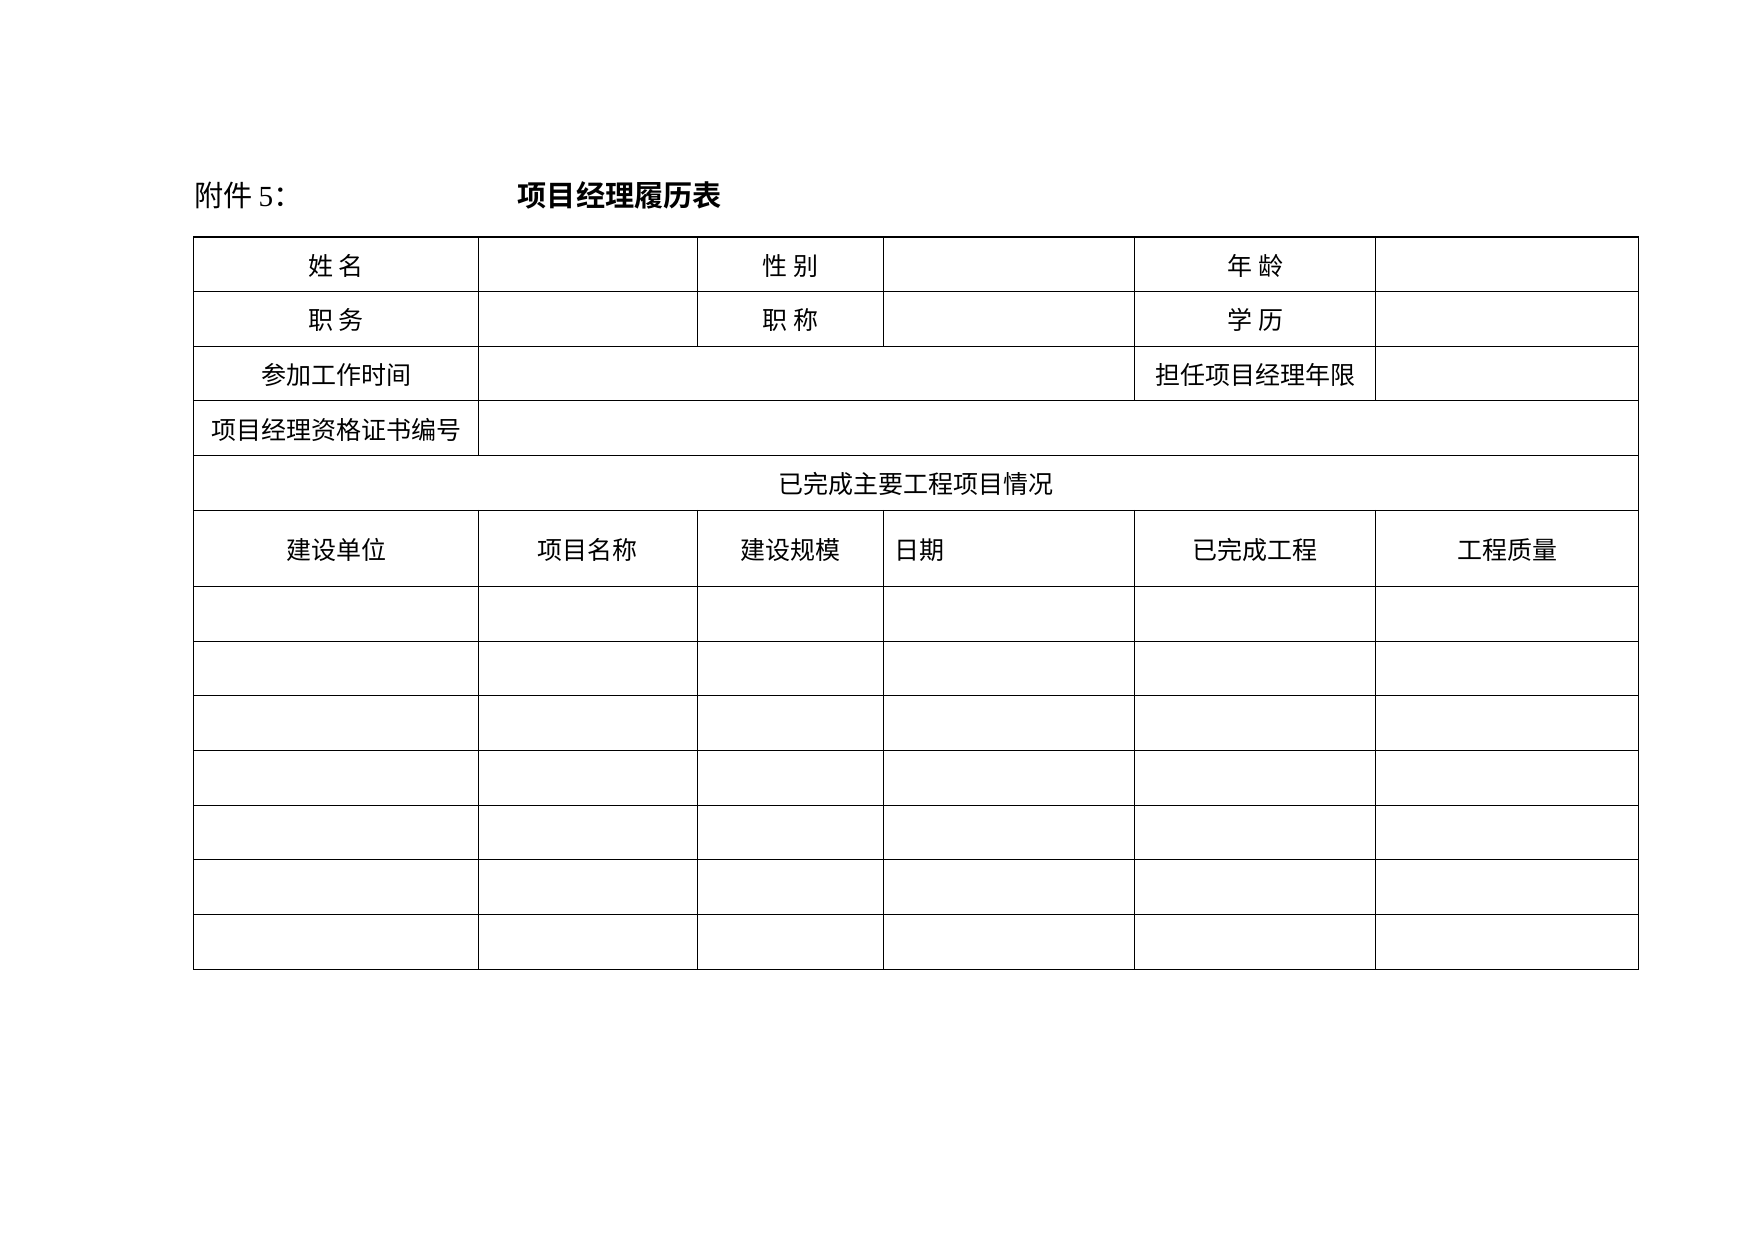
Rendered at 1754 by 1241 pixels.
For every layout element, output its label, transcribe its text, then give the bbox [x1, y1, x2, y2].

table_cell [698, 915, 883, 969]
table_cell [479, 915, 697, 969]
table_cell [194, 642, 478, 695]
table_cell [479, 292, 697, 346]
table_cell 项目名称 [479, 511, 697, 586]
table_header 姓 名 [194, 238, 478, 291]
table_cell [1376, 806, 1638, 859]
table_cell [1135, 806, 1375, 859]
table_cell [194, 696, 478, 750]
table_header 性 别 [698, 238, 883, 291]
table_cell [1135, 915, 1375, 969]
table_cell 担任项目经理年限 [1135, 347, 1375, 400]
table_cell [698, 642, 883, 695]
text 附件5： 项目经理履历表 [183, 173, 1612, 215]
table_cell [698, 860, 883, 914]
table_cell [194, 860, 478, 914]
table_cell 职 务 [194, 292, 478, 346]
table_cell [1135, 587, 1375, 641]
table_cell [194, 751, 478, 804]
table_cell [1376, 696, 1638, 750]
table_cell [698, 587, 883, 641]
table_cell [1376, 751, 1638, 804]
table_header 年 龄 [1135, 238, 1375, 291]
table_cell 职 称 [698, 292, 883, 346]
table_header [884, 238, 1134, 291]
table_cell [884, 642, 1134, 695]
table_cell 项目经理资格证书编号 [194, 401, 478, 455]
table_header [1376, 238, 1638, 291]
table_cell [884, 860, 1134, 914]
table_cell 已完成工程 [1135, 511, 1375, 586]
table_cell 建设规模 [698, 511, 883, 586]
table_cell [1376, 347, 1638, 400]
table_cell [479, 642, 697, 695]
table_cell [479, 587, 697, 641]
table_cell [194, 587, 478, 641]
table_cell 日期 [884, 511, 1134, 586]
table_header [479, 238, 697, 291]
table_cell [1135, 860, 1375, 914]
table_cell 学 历 [1135, 292, 1375, 346]
table_cell 已完成主要工程项目情况 [194, 456, 1638, 510]
table_cell [194, 806, 478, 859]
table_cell 工程质量 [1376, 511, 1638, 586]
table_cell [1376, 292, 1638, 346]
table_cell [479, 401, 1638, 455]
table_cell [698, 806, 883, 859]
table_cell [884, 587, 1134, 641]
table_cell [1376, 587, 1638, 641]
table_cell [884, 915, 1134, 969]
table_cell [1376, 915, 1638, 969]
table_cell [884, 292, 1134, 346]
table_cell [698, 696, 883, 750]
table_cell [884, 696, 1134, 750]
table_cell [479, 806, 697, 859]
table_cell [1376, 860, 1638, 914]
table_cell [479, 696, 697, 750]
table_cell [1135, 696, 1375, 750]
table_cell [884, 806, 1134, 859]
table_cell [698, 751, 883, 804]
table_cell [479, 347, 1134, 400]
table_cell [479, 860, 697, 914]
table_cell 建设单位 [194, 511, 478, 586]
table_cell 参加工作时间 [194, 347, 478, 400]
table_cell [1135, 751, 1375, 804]
table_cell [884, 751, 1134, 804]
table_cell [1135, 642, 1375, 695]
table_cell [194, 915, 478, 969]
table_cell [1376, 642, 1638, 695]
table_cell [479, 751, 697, 804]
